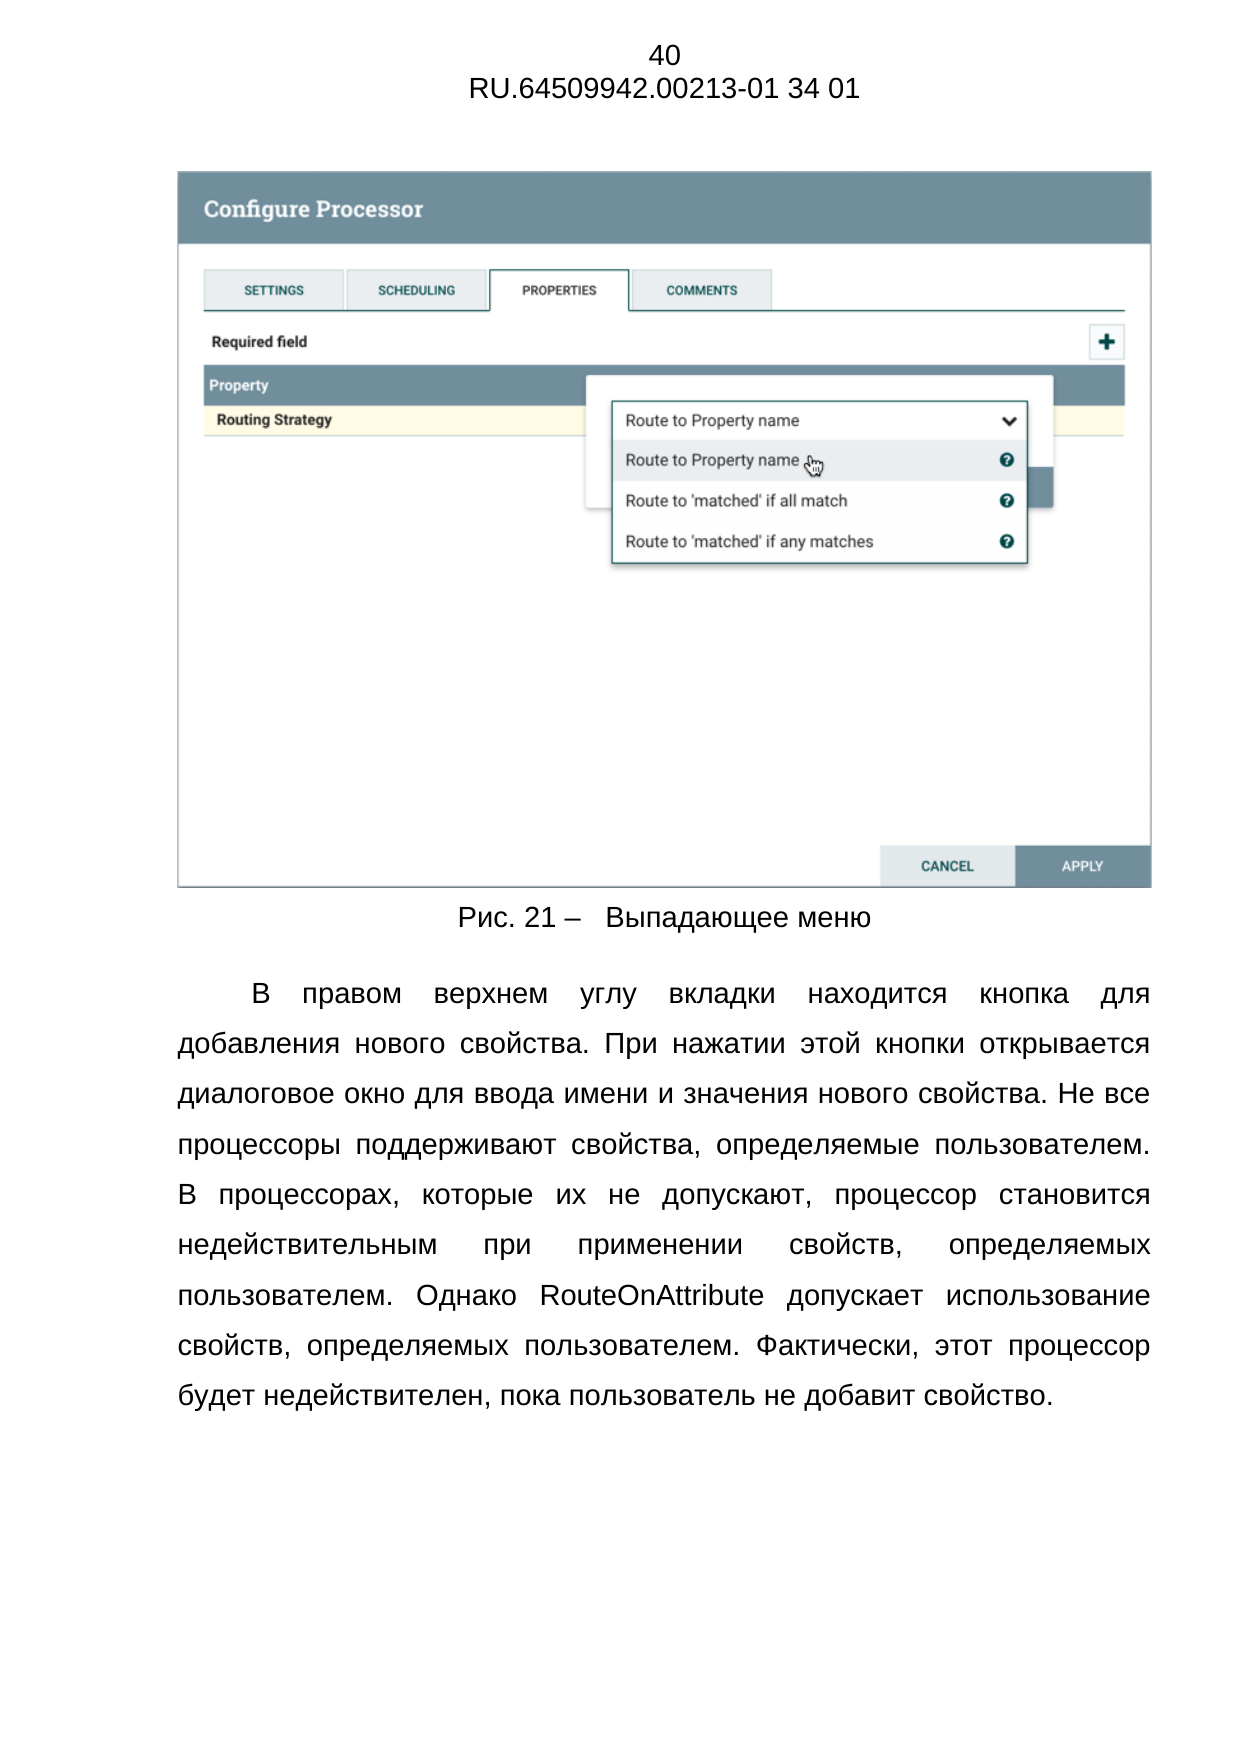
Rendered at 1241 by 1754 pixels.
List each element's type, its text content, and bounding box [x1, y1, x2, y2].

text В правом верхнем углу вкладки находится кнопка для добавления нового свойства. При нажатии этой кнопки открывается диалоговое окно для ввода имени и значения нового свойства. Не все процессоры поддерживают свойства, определяемые пользователем. В процессорах, которые их не допускают, процессор становится недействительным при применении свойств, определяемых пользователем. Однако RouteOnAttribute допускает использование свойств, определяемых пользователем. Фактически, этот процессор будет недействителен, пока пользователь не добавит свойство. [177, 976, 1152, 1412]
text Выпадающее меню [177, 900, 1152, 934]
picture [177, 171, 1152, 888]
